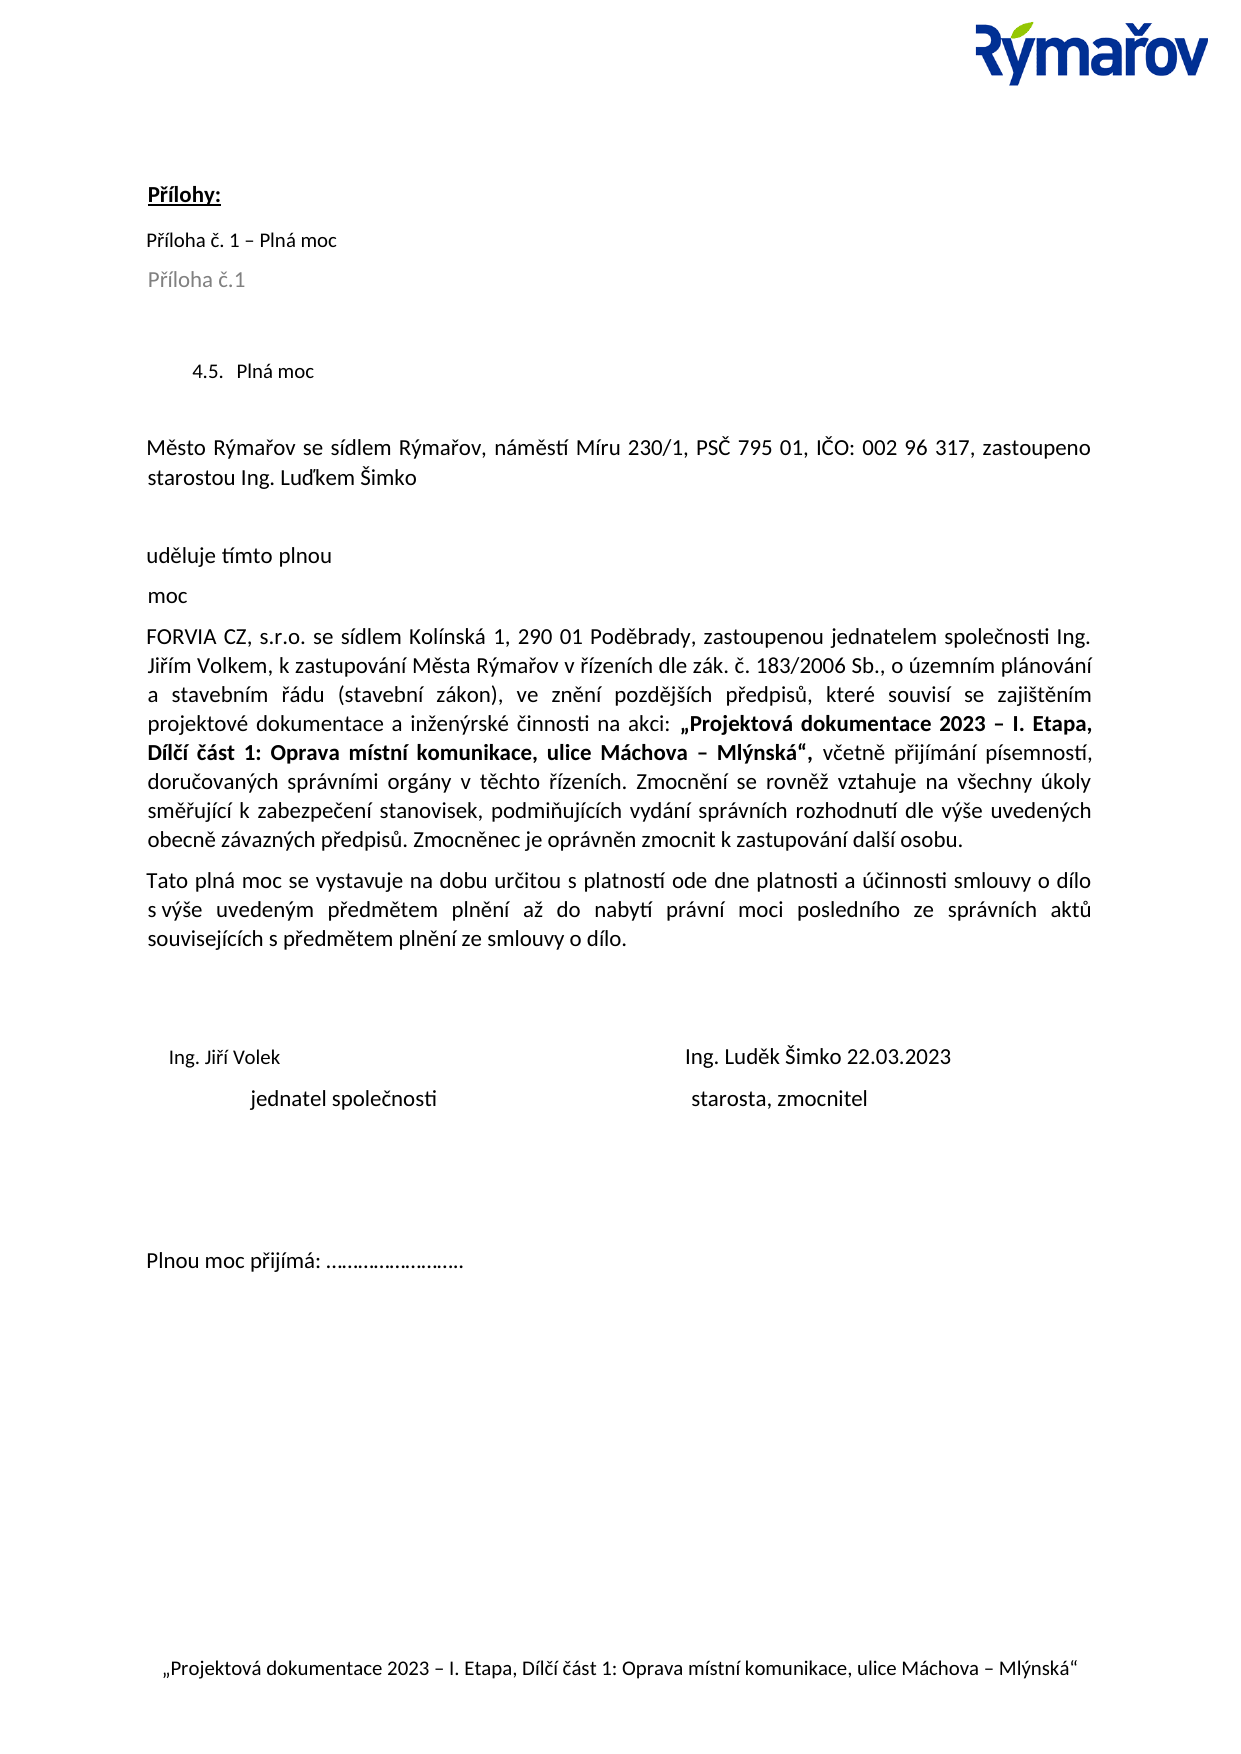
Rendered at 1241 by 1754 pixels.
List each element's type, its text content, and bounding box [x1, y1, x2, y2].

text Ing. Luděk Šimko 22.03.2023 jednatel společnosti starosta, zmocnitel [148, 1042, 1011, 1154]
text Příloha č. 1 – Plná moc [146, 227, 1093, 252]
text Přílohy: [148, 180, 1093, 208]
subtitle Plná moc [192, 358, 1093, 383]
text Plnou moc přijímá: …………………….. [146, 1246, 1093, 1274]
text , k zastupování Města Rýmařov v řízeních dle zák. č. 183/2006 Sb., o územním plánování a stavebním řádu (stavební zákon), ve znění pozdějších předpisů, které souvisí se zajištěním projektové dokumentace a inženýrské činnosti na akci: „Projektová dokumentace 2023 – I. Etapa, Dílčí část 1: Oprava místní komunikace, ulice Máchova – Mlýnská“, včetně přijímání písemností, doručovaných správními orgány v těchto řízeních. Zmocnění se rovněž vztahuje na všechny úkoly směřující k zabezpečení stanovisek, podmiňujících vydání správních rozhodnutí dle výše uvedených obecně závazných předpisů. Zmocněnec je oprávněn zmocnit k zastupování další osobu. [146, 622, 1093, 854]
text uděluje tímto plnou moc [146, 541, 332, 609]
text Tato plná moc se vystavuje na dobu určitou s platností ode dne platnosti a účinnosti smlouvy o dílo s výše uvedeným předmětem plnění až do nabytí právní moci posledního ze správních aktů souvisejících s předmětem plnění ze smlouvy o dílo. [146, 866, 1093, 952]
text Příloha č.1 [148, 265, 1093, 293]
picture [975, 21, 1208, 86]
text Město Rýmařov se sídlem Rýmařov, náměstí Míru 230/1, PSČ 795 01, IČO: 002 96 317, zastoupeno starostou Ing. Luďkem Šimko [146, 433, 1093, 491]
